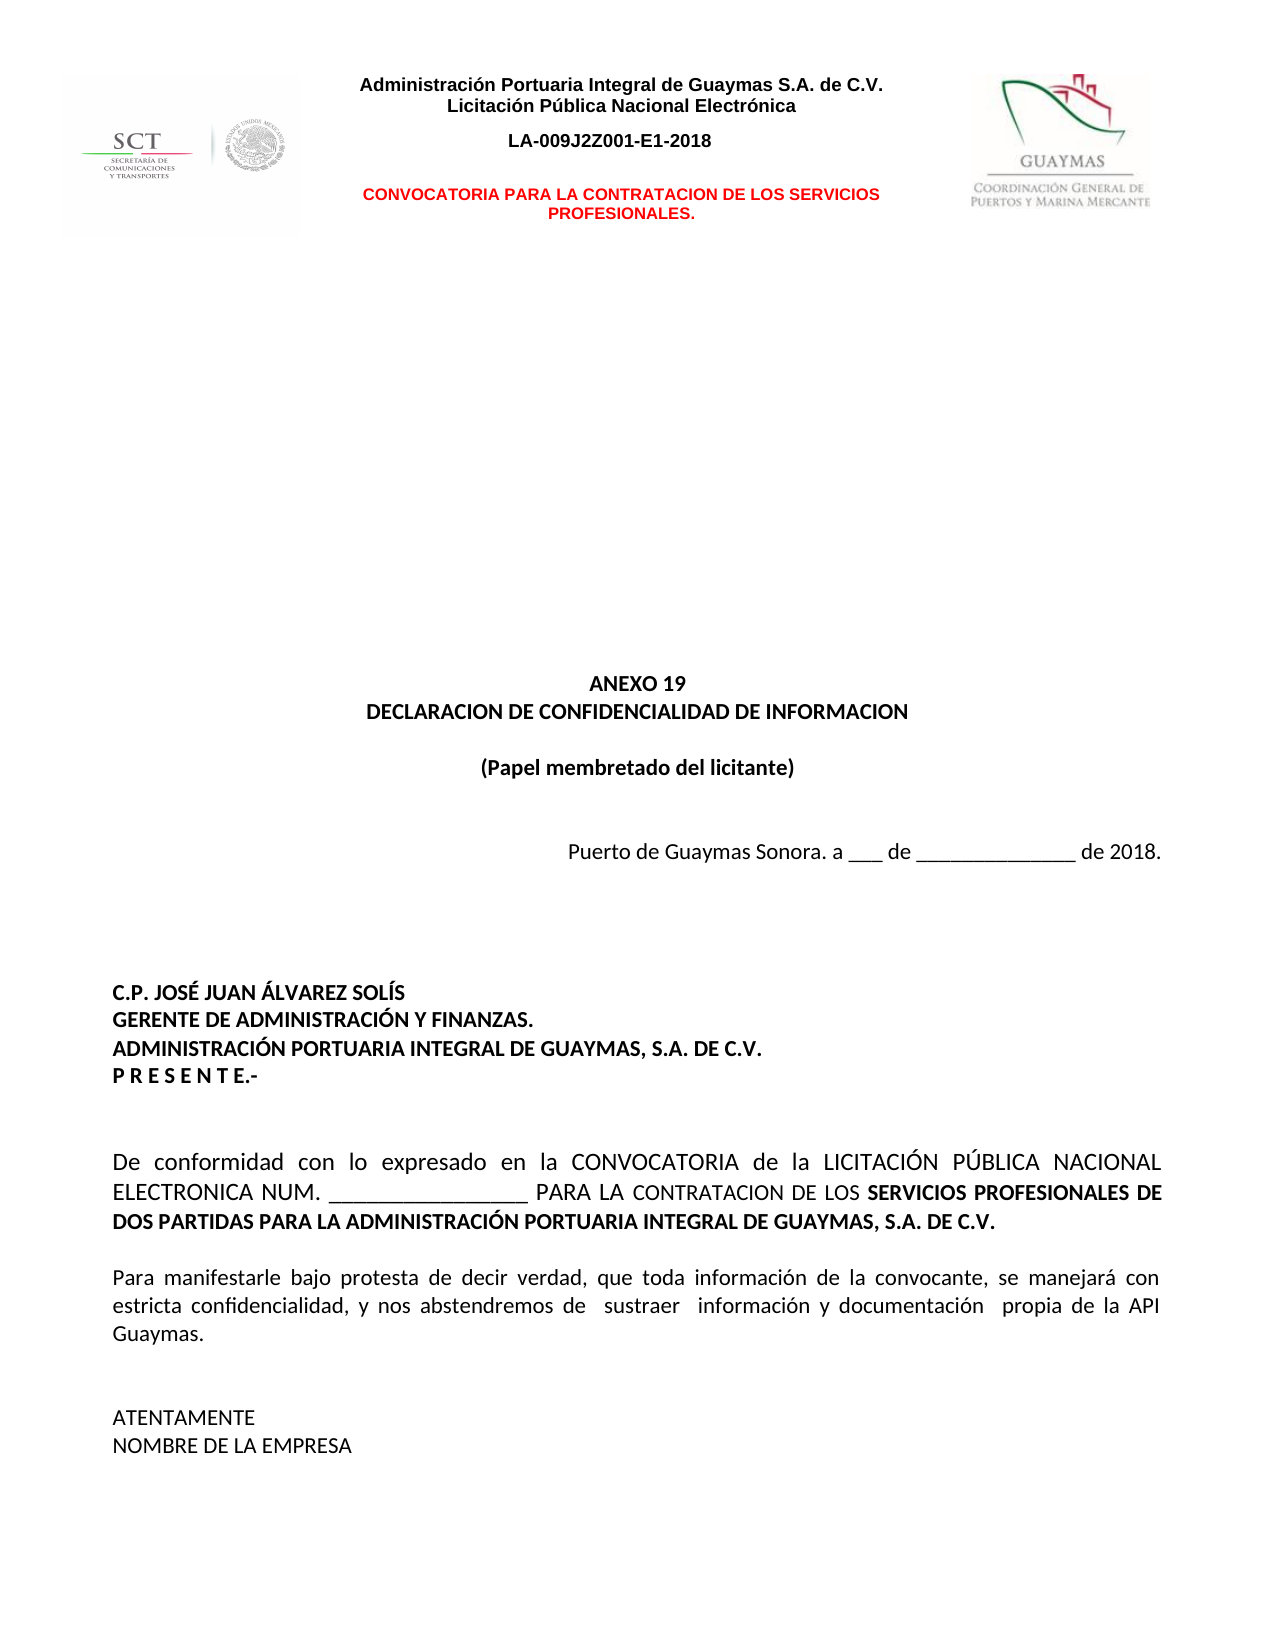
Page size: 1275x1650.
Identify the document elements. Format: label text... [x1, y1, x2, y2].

text ANEXO 19 [112, 669, 1162, 697]
picture [970, 74, 1151, 209]
picture [61, 74, 300, 236]
text (Papel membretado del licitante) [112, 753, 1162, 781]
text GERENTE DE ADMINISTRACIÓN Y FINANZAS. [112, 1006, 1162, 1034]
text P R E S E N T E.- [112, 1062, 1162, 1090]
text ATENTAMENTE [112, 1403, 1162, 1431]
text Puerto de Guaymas Sonora. a ___ de ______________ de 2018. [112, 837, 1162, 866]
text ADMINISTRACIÓN PORTUARIA INTEGRAL DE GUAYMAS, S.A. DE C.V. [112, 1034, 1162, 1062]
text DECLARACION DE CONFIDENCIALIDAD DE INFORMACION [112, 697, 1162, 725]
text C.P. JOSÉ JUAN ÁLVAREZ SOLÍS [112, 978, 1162, 1006]
text NOMBRE DE LA EMPRESA [112, 1431, 1162, 1459]
text De conformidad con lo expresado en la CONVOCATORIA de la LICITACIÓN PÚBLICA NACIONAL ELECTRONICA NUM. ________________ PARA LA CONTRATACION DE LOS SERVICIOS PROFESIONALES DE DOS PARTIDAS PARA LA ADMINISTRACIÓN PORTUARIA INTEGRAL DE GUAYMAS, S.A. DE C.V. [112, 1146, 1162, 1235]
text Para manifestarle bajo protesta de decir verdad, que toda información de la convocante, se manejará con estricta confidencialidad, y nos abstendremos de sustraer información y documentación propia de la API Guaymas. [112, 1263, 1162, 1347]
